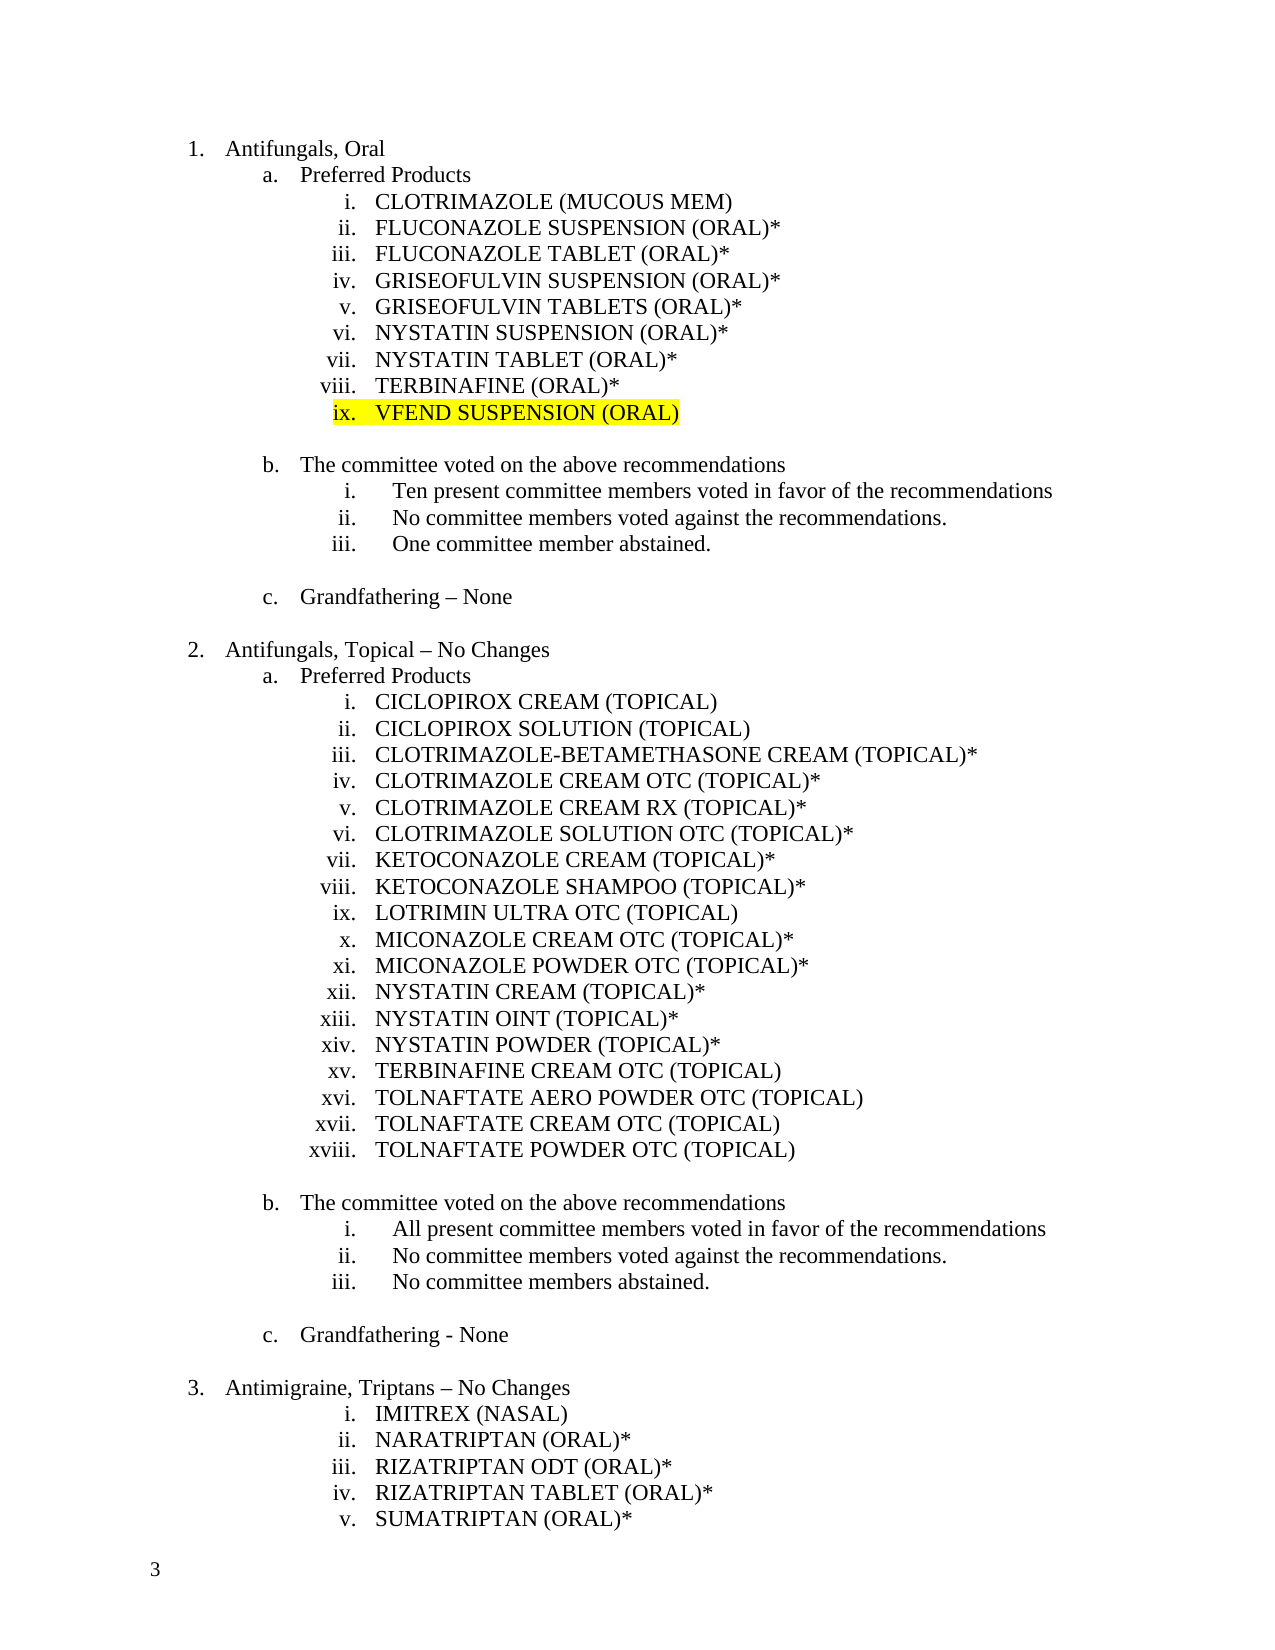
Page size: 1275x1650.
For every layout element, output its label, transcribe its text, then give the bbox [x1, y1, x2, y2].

list MICONAZOLE POWDER OTC (TOPICAL)* [356, 952, 1125, 978]
list GRISEOFULVIN TABLETS (ORAL)* [356, 293, 1125, 319]
list Antimigraine, Triptans – No Changes [187, 1374, 1125, 1400]
list KETOCONAZOLE SHAMPOO (TOPICAL)* [356, 873, 1125, 899]
list One committee member abstained. [356, 530, 1132, 557]
list NYSTATIN CREAM (TOPICAL)* [356, 978, 1125, 1005]
list TERBINAFINE (ORAL)* [356, 372, 1125, 398]
list LOTRIMIN ULTRA OTC (TOPICAL) [356, 899, 1125, 926]
list No committee members abstained. [356, 1268, 1132, 1294]
list NARATRIPTAN (ORAL)* [356, 1426, 1125, 1453]
list The committee voted on the above recommendations [262, 451, 1132, 478]
list Grandfathering – None [262, 583, 1132, 609]
list CLOTRIMAZOLE CREAM RX (TOPICAL)* [356, 794, 1125, 820]
list KETOCONAZOLE CREAM (TOPICAL)* [356, 847, 1125, 873]
list MICONAZOLE CREAM OTC (TOPICAL)* [356, 926, 1125, 952]
list TERBINAFINE CREAM OTC (TOPICAL) [356, 1057, 1125, 1084]
list The committee voted on the above recommendations [262, 1189, 1132, 1216]
list FLUCONAZOLE TABLET (ORAL)* [356, 240, 1125, 267]
list RIZATRIPTAN ODT (ORAL)* [356, 1453, 1125, 1479]
list NYSTATIN POWDER (TOPICAL)* [356, 1031, 1125, 1057]
list NYSTATIN SUSPENSION (ORAL)* [356, 319, 1125, 346]
list FLUCONAZOLE SUSPENSION (ORAL)* [356, 214, 1125, 240]
list RIZATRIPTAN TABLET (ORAL)* [356, 1479, 1125, 1505]
list NYSTATIN TABLET (ORAL)* [356, 346, 1125, 372]
list IMITREX (NASAL) [356, 1400, 1125, 1426]
list CICLOPIROX CREAM (TOPICAL) [356, 688, 1125, 715]
list TOLNAFTATE AERO POWDER OTC (TOPICAL) [356, 1084, 1125, 1110]
list Grandfathering - None [262, 1321, 1132, 1347]
list CLOTRIMAZOLE-BETAMETHASONE CREAM (TOPICAL)* [356, 741, 1125, 767]
list All present committee members voted in favor of the recommendations [356, 1216, 1132, 1242]
list SUMATRIPTAN (ORAL)* [356, 1505, 1125, 1532]
list CLOTRIMAZOLE SOLUTION OTC (TOPICAL)* [356, 820, 1125, 847]
list Antifungals, Topical – No Changes [187, 636, 1125, 662]
list GRISEOFULVIN SUSPENSION (ORAL)* [356, 267, 1125, 293]
list TOLNAFTATE CREAM OTC (TOPICAL) [356, 1110, 1125, 1136]
list Preferred Products [262, 662, 1125, 688]
list CICLOPIROX SOLUTION (TOPICAL) [356, 715, 1125, 741]
list Antifungals, Oral [187, 135, 1125, 161]
list Ten present committee members voted in favor of the recommendations [356, 478, 1132, 504]
list VFEND SUSPENSION (ORAL) [356, 398, 1125, 425]
list TOLNAFTATE POWDER OTC (TOPICAL) [356, 1136, 1125, 1163]
list CLOTRIMAZOLE (MUCOUS MEM) [356, 188, 1125, 214]
list No committee members voted against the recommendations. [356, 1242, 1132, 1268]
list NYSTATIN OINT (TOPICAL)* [356, 1005, 1125, 1031]
list CLOTRIMAZOLE CREAM OTC (TOPICAL)* [356, 767, 1125, 794]
list No committee members voted against the recommendations. [356, 504, 1132, 530]
list Preferred Products [262, 161, 1125, 188]
